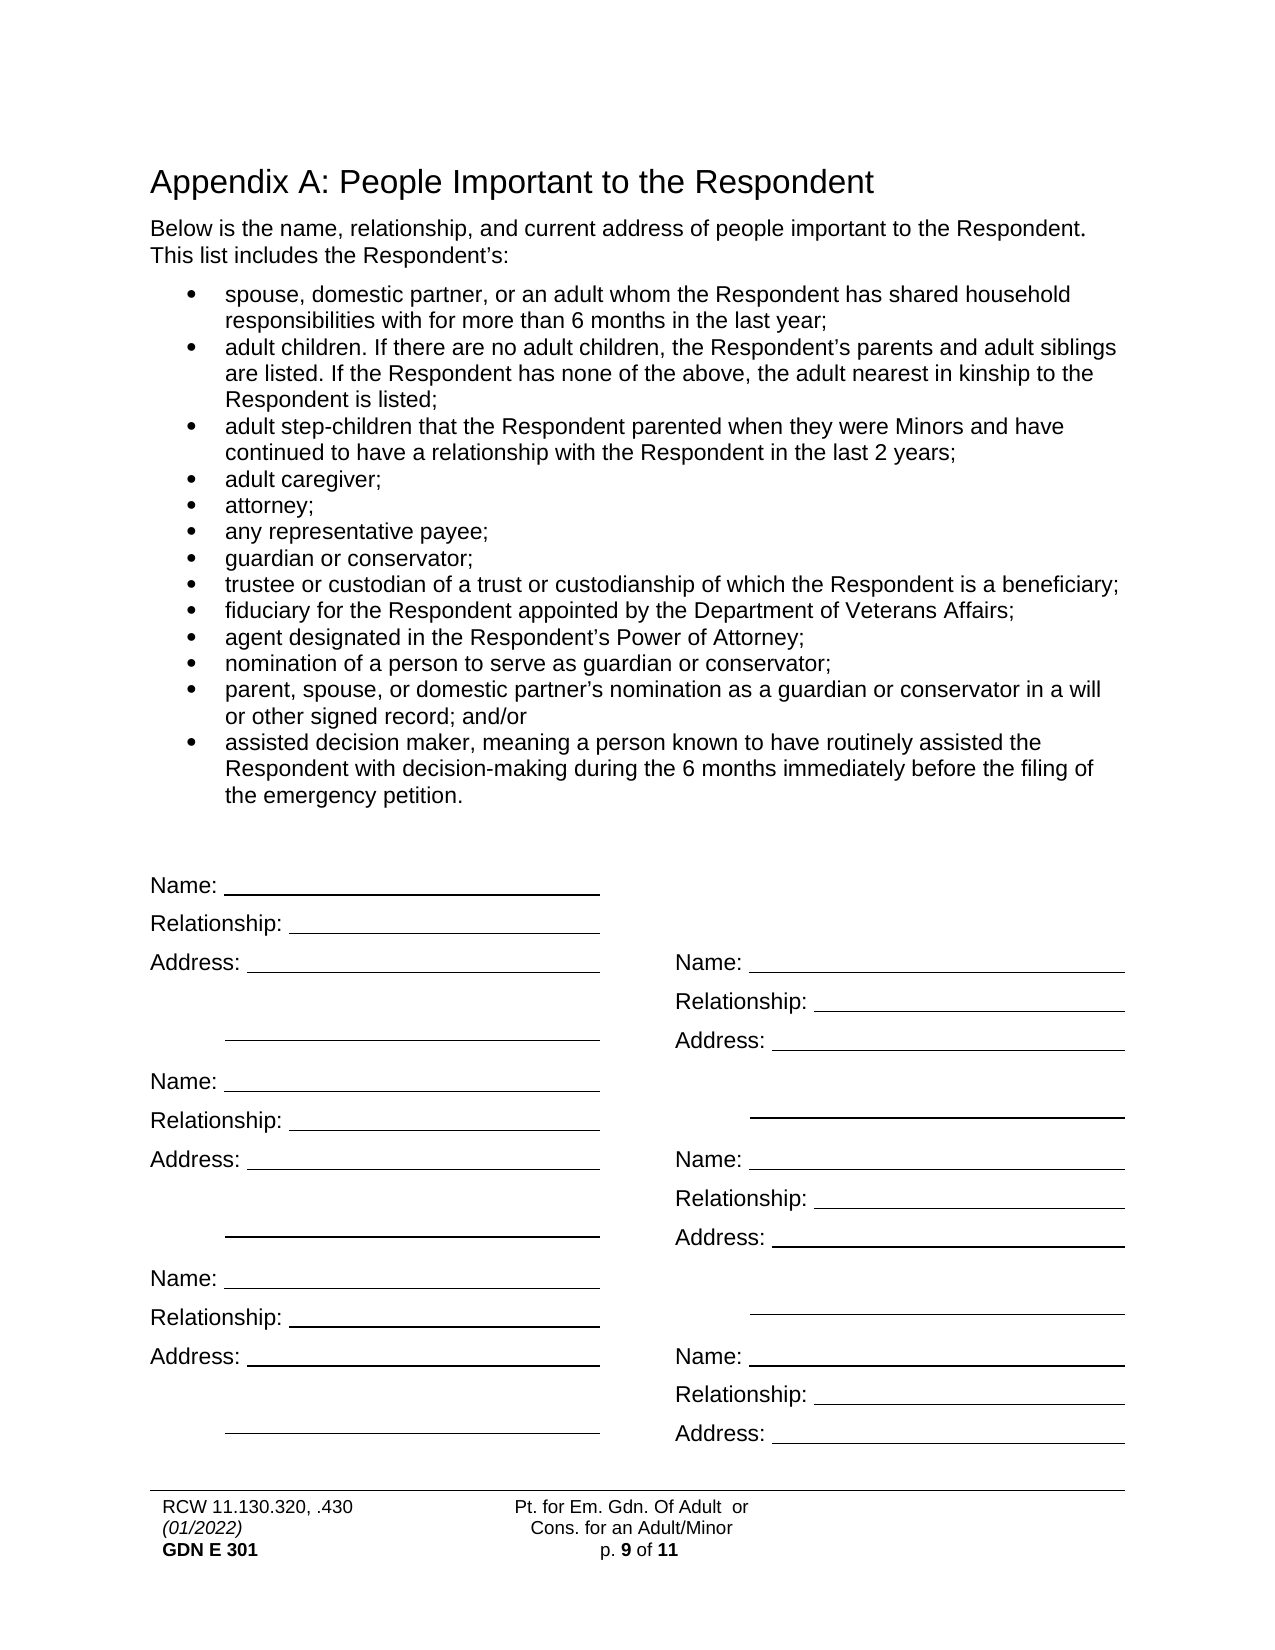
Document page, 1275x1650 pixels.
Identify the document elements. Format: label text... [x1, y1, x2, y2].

text Below is the name, relationship, and current address of people important to the Respondent. [150, 213, 1125, 242]
text Address: [675, 1224, 1125, 1250]
text Name: [675, 949, 1125, 976]
text Address: [675, 1027, 1125, 1053]
text This list includes the Respondent’s: [150, 242, 1125, 268]
text Relationship: [150, 1304, 600, 1330]
list trustee or custodian of a trust or custodianship of which the Respondent is a beneficiary; [187, 571, 1125, 597]
text Address: [150, 1146, 600, 1172]
list adult step-children that the Respondent parented when they were Minors and have continued to have a relationship with the Respondent in the last 2 years; [187, 413, 1125, 466]
list guardian or conservator; [187, 544, 1125, 571]
list fiduciary for the Respondent appointed by the Department of Veterans Affairs; [187, 597, 1125, 624]
text Name: [675, 1146, 1125, 1172]
text Name: [675, 1343, 1125, 1369]
list nomination of a person to serve as guardian or conservator; [187, 650, 1125, 676]
text Relationship: [150, 1107, 600, 1133]
list assisted decision maker, meaning a person known to have routinely assisted the Respondent with decision-making during the 6 months immediately before the filing of the emergency petition. [187, 729, 1125, 808]
list adult caregiver; [187, 466, 1125, 492]
text Relationship: [675, 988, 1125, 1014]
text Address: [150, 949, 600, 976]
list spouse, domestic partner, or an adult whom the Respondent has shared household responsibilities with for more than 6 months in the last year; [187, 281, 1125, 334]
text Name: [150, 1068, 600, 1094]
text Relationship: [150, 910, 600, 937]
list attorney; [187, 492, 1125, 518]
text Appendix A: People Important to the Respondent [150, 162, 1125, 201]
text Name: [150, 872, 600, 898]
text Address: [675, 1420, 1125, 1447]
text Relationship: [675, 1185, 1125, 1211]
list any representative payee; [187, 518, 1125, 544]
text Name: [150, 1265, 600, 1291]
text Relationship: [675, 1381, 1125, 1408]
list parent, spouse, or domestic partner’s nomination as a guardian or conservator in a will or other signed record; and/or [187, 676, 1125, 729]
text Address: [150, 1343, 600, 1369]
list adult children. If there are no adult children, the Respondent’s parents and adult siblings are listed. If the Respondent has none of the above, the adult nearest in kinship to the Respondent is listed; [187, 334, 1125, 413]
list agent designated in the Respondent’s Power of Attorney; [187, 624, 1125, 650]
